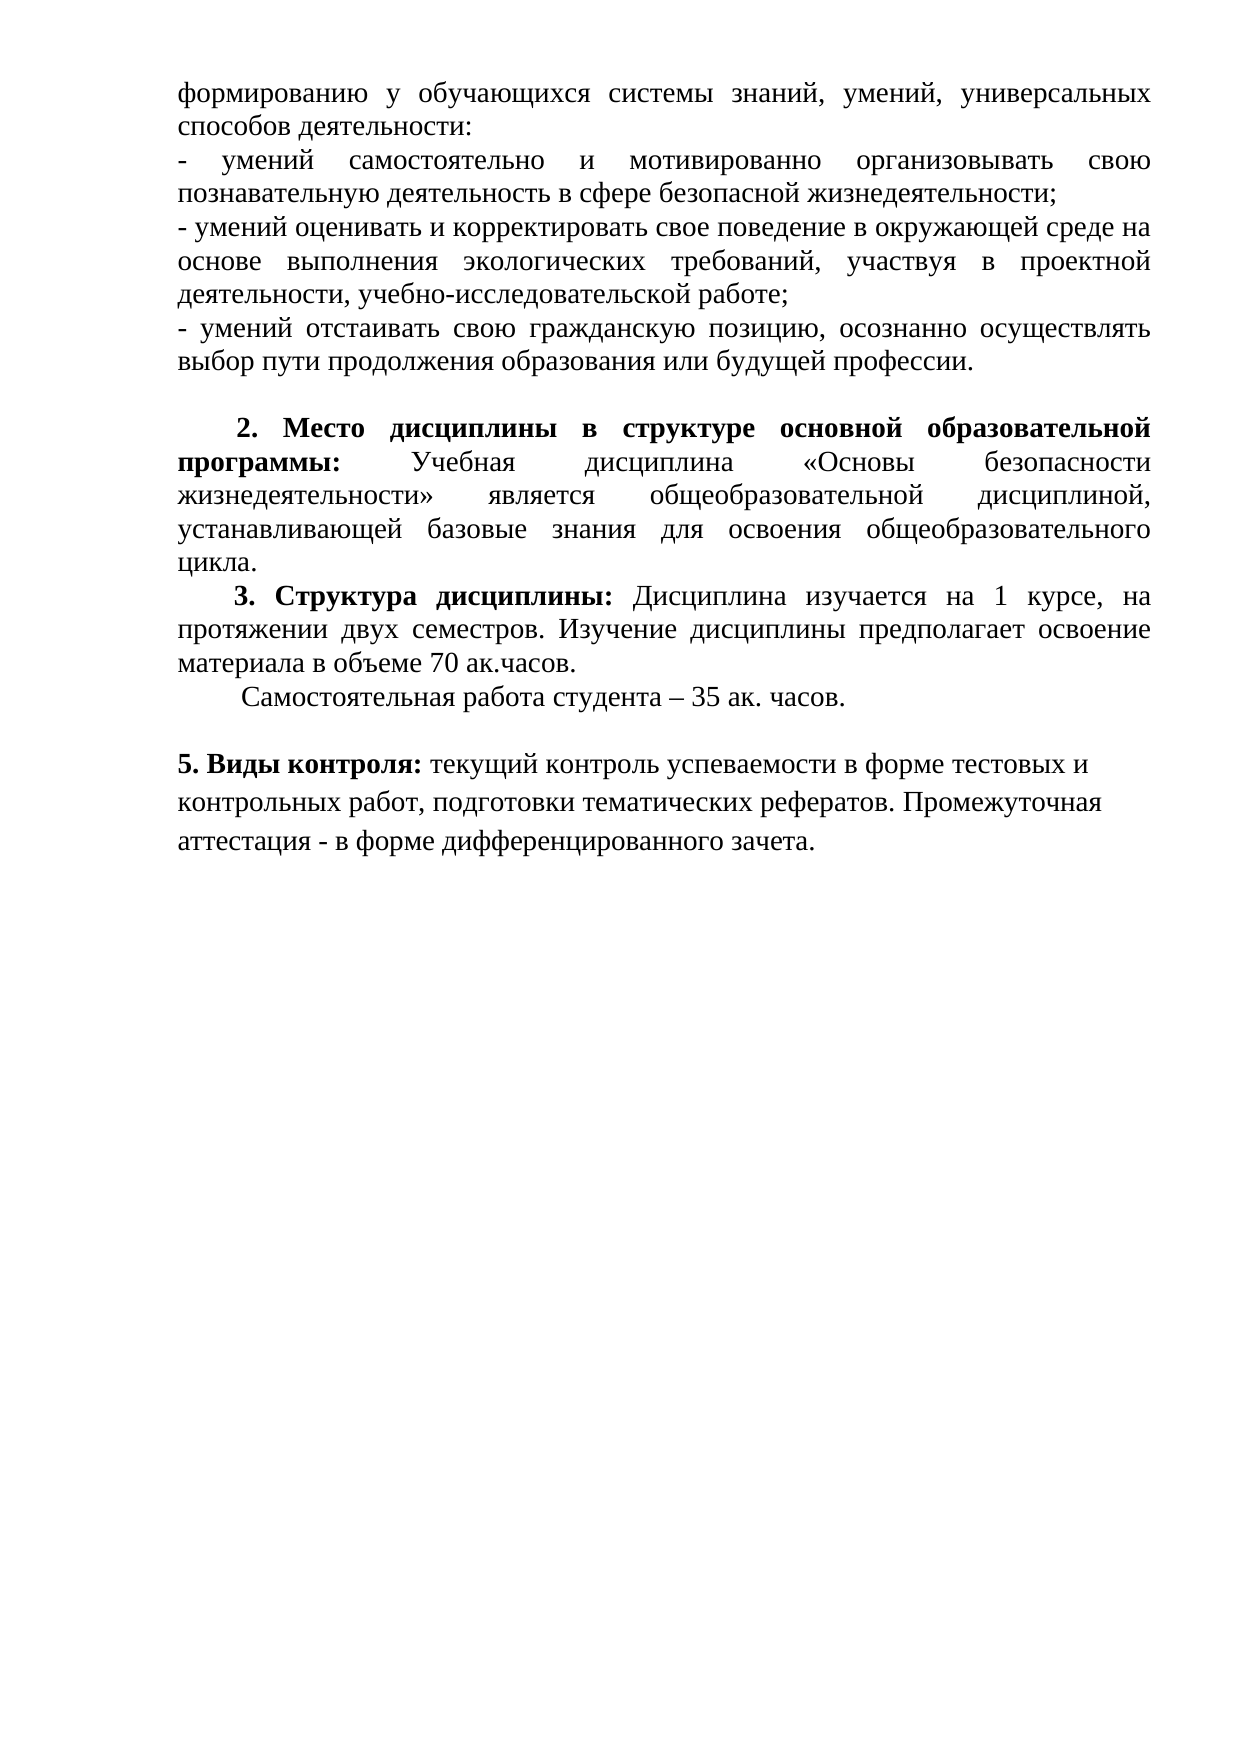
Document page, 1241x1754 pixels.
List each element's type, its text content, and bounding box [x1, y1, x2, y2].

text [177, 75, 1152, 142]
text - умений самостоятельно и мотивированно организовывать свою познавательную деятельность в сфере безопасной жизнедеятельности; [177, 142, 1152, 209]
text - умений отстаивать свою гражданскую позицию, осознанно осуществлять выбор пути продолжения образования или будущей профессии. [177, 310, 1152, 377]
text - умений оценивать и корректировать свое поведение в окружающей среде на основе выполнения экологических требований, участвуя в проектной деятельности, учебно-исследовательской работе; [177, 209, 1152, 310]
text 5. Виды контроля: текущий контроль успеваемости в форме тестовых и контрольных работ, подготовки тематических рефератов. Промежуточная аттестация - в форме дифференцированного зачета. [177, 746, 1150, 856]
text 2. Место дисциплины в структуре основной образовательной программы: Учебная дисциплина «Основы безопасности жизнедеятельности» является общеобразовательной дисциплиной, устанавливающей базовые знания для освоения общеобразовательного цикла. [177, 410, 1152, 578]
text Cамостоятельная работа студента – 35 ак. часов. [177, 679, 1152, 712]
text 3. Структура дисциплины: Дисциплина изучается на 1 курсе, на протяжении двух семестров. Изучение дисциплины предполагает освоение материала в объеме 70 ак.часов. [177, 578, 1152, 679]
